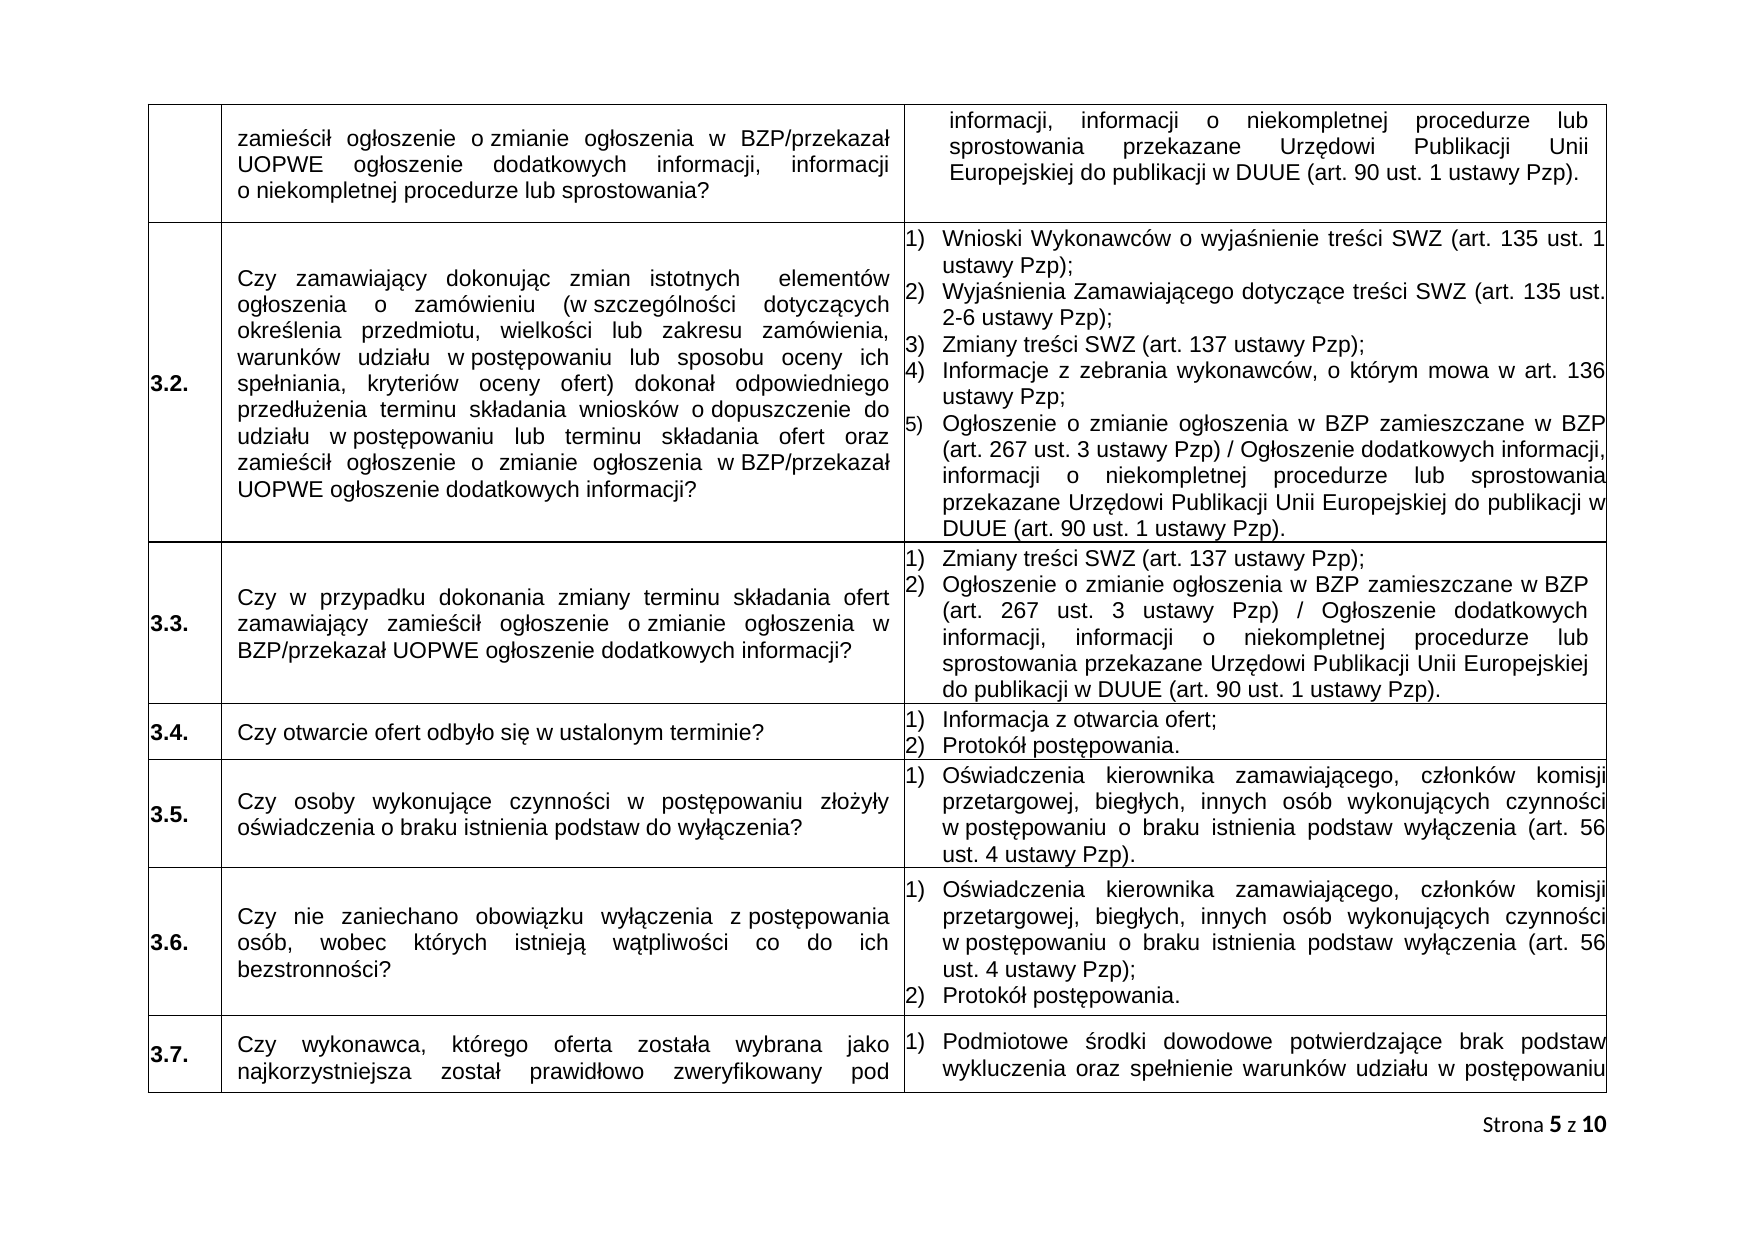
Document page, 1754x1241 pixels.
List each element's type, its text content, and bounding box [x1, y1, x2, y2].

table_cell Wnioski Wykonawców o wyjaśnienie treści SWZ (art. 135 ust. 1 ustawy Pzp); Wyjaśnienia Zamawiającego dotyczące treści SWZ (art. 135 ust. 2-6 ustawy Pzp); Zmiany treści SWZ (art. 137 ustawy Pzp); Informacje z zebrania wykonawców, o którym mowa w art. 136 ustawy Pzp; Ogłoszenie o zmianie ogłoszenia w BZP zamieszczane w BZP (art. 267 ust. 3 ustawy Pzp) / Ogłoszenie dodatkowych informacji, informacji o niekompletnej procedurze lub sprostowania przekazane Urzędowi Publikacji Unii Europejskiej do publikacji w DUUE (art. 90 ust. 1 ustawy Pzp). [905, 223, 1606, 541]
table_cell [149, 1016, 221, 1092]
table_cell Informacja z otwarcia ofert; Protokół postępowania. [905, 704, 1606, 758]
table_cell Czy zamawiający dokonując zmian istotnych elementów ogłoszenia o zamówieniu (w szczególności dotyczących określenia przedmiotu, wielkości lub zakresu zamówienia, warunków udziału w postępowaniu lub sposobu oceny ich spełniania, kryteriów oceny ofert) dokonał odpowiedniego przedłużenia terminu składania wniosków o dopuszczenie do udziału w postępowaniu lub terminu składania ofert oraz zamieścił ogłoszenie o zmianie ogłoszenia w BZP/przekazał UOPWE ogłoszenie dodatkowych informacji? [222, 223, 904, 541]
table_cell [149, 760, 221, 867]
table_cell [149, 543, 221, 703]
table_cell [222, 105, 904, 222]
table_cell Czy w przypadku dokonania zmiany terminu składania ofert zamawiający zamieścił ogłoszenie o zmianie ogłoszenia w BZP/przekazał UOPWE ogłoszenie dodatkowych informacji? [222, 543, 904, 703]
table_cell Czy otwarcie ofert odbyło się w ustalonym terminie? [222, 704, 904, 758]
table_cell [149, 105, 221, 222]
table_cell Oświadczenia kierownika zamawiającego, członków komisji przetargowej, biegłych, innych osób wykonujących czynności w postępowaniu o braku istnienia podstaw wyłączenia (art. 56 ust. 4 ustawy Pzp); Protokół postępowania. [905, 868, 1606, 1014]
table_cell Czy osoby wykonujące czynności w postępowaniu złożyły oświadczenia o braku istnienia podstaw do wyłączenia? [222, 760, 904, 867]
table_cell Czy nie zaniechano obowiązku wyłączenia z postępowania osób, wobec których istnieją wątpliwości co do ich bezstronności? [222, 868, 904, 1014]
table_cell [905, 1016, 1606, 1092]
table_cell [149, 223, 221, 541]
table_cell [905, 105, 1606, 222]
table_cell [222, 1016, 904, 1092]
table_cell [149, 868, 221, 1014]
table_cell [149, 704, 221, 758]
table_cell Oświadczenia kierownika zamawiającego, członków komisji przetargowej, biegłych, innych osób wykonujących czynności w postępowaniu o braku istnienia podstaw wyłączenia (art. 56 ust. 4 ustawy Pzp). [905, 760, 1606, 867]
